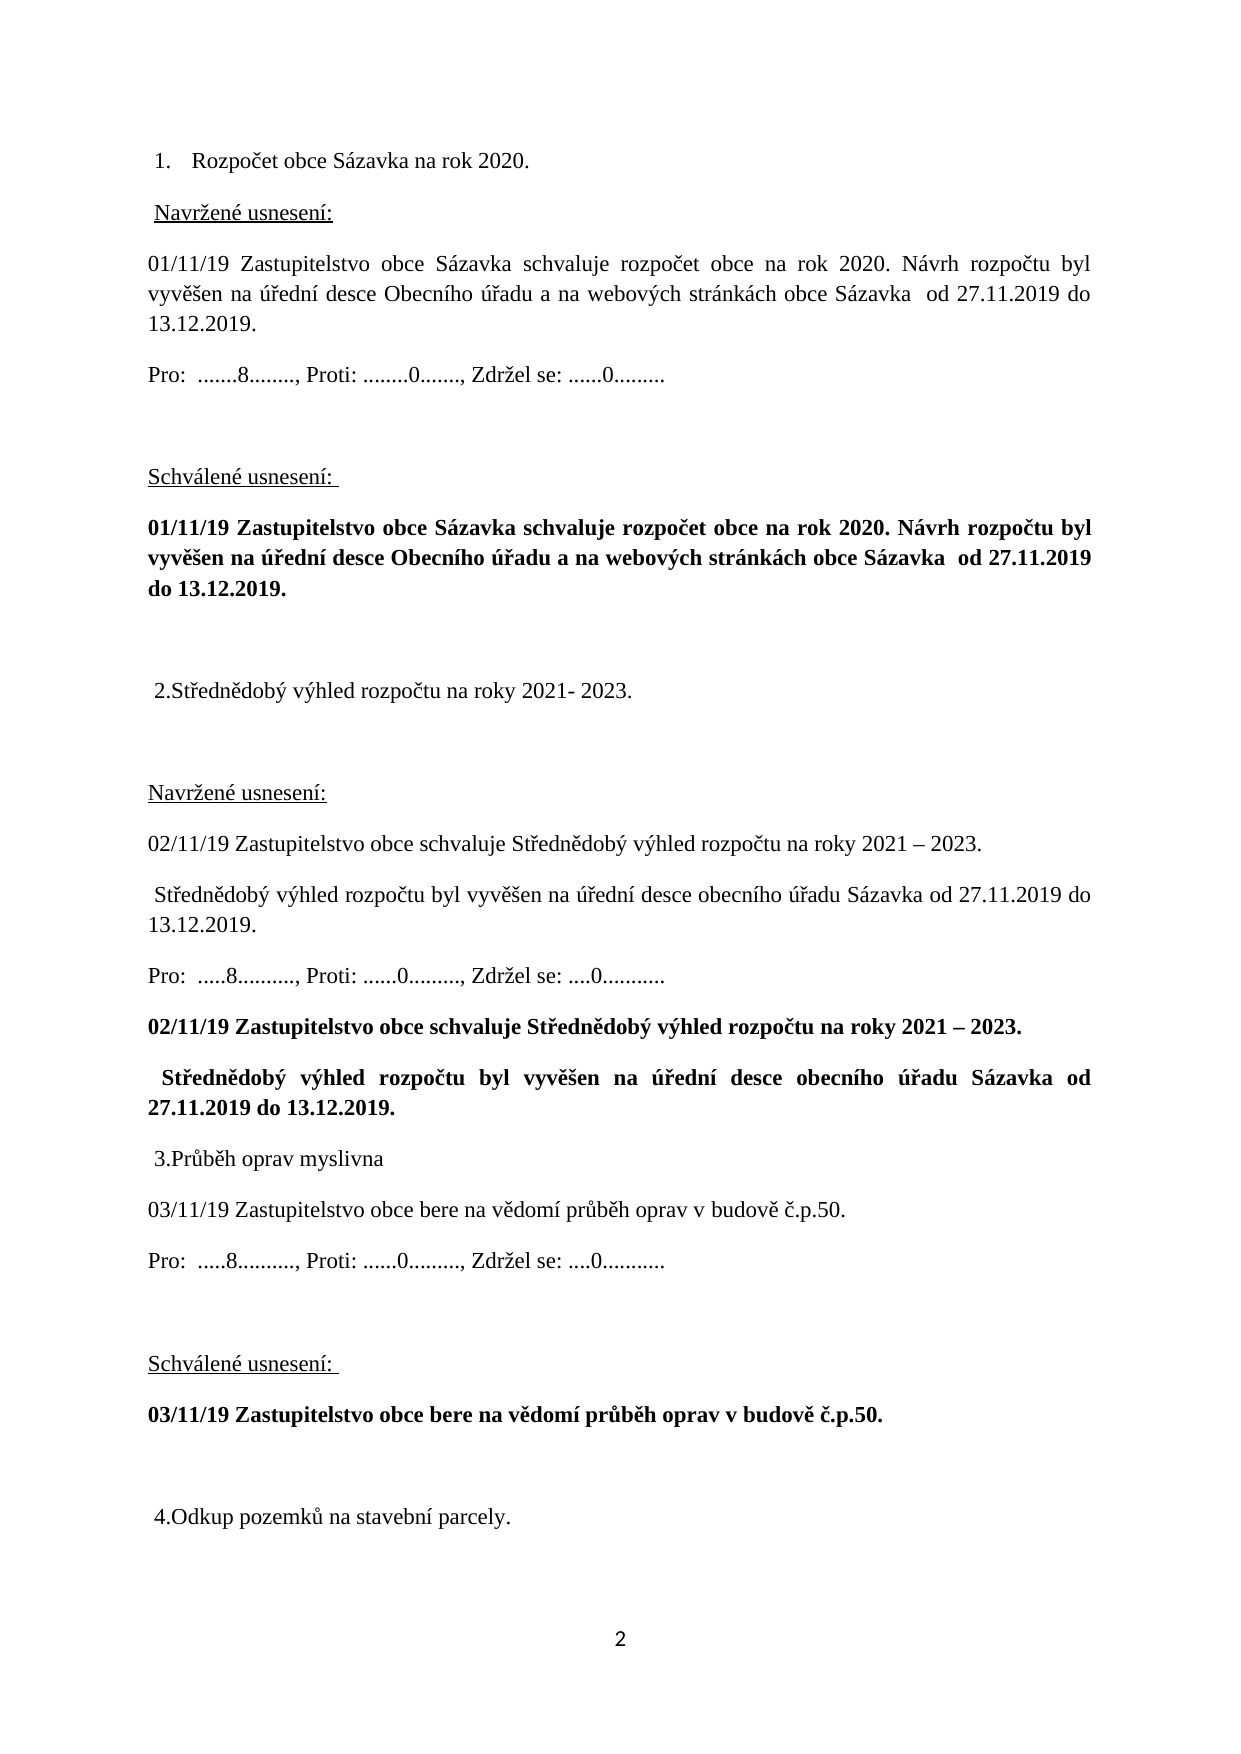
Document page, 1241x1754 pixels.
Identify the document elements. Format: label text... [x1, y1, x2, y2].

list Rozpočet obce Sázavka na rok 2020. [154, 148, 1093, 174]
text Střednědobý výhled rozpočtu byl vyvěšen na úřední desce obecního úřadu Sázavka od 27.11.2019 do 13.12.2019. [148, 1064, 1093, 1121]
text Navržené usnesení: [154, 199, 1093, 225]
text 01/11/19 Zastupitelstvo obce Sázavka schvaluje rozpočet obce na rok 2020. Návrh rozpočtu byl vyvěšen na úřední desce Obecního úřadu a na webových stránkách obce Sázavka od 27.11.2019 do 13.12.2019. [148, 250, 1093, 336]
text Pro: .....8.........., Proti: ......0........., Zdržel se: ....0........... [148, 962, 1093, 988]
text Pro: .....8.........., Proti: ......0........., Zdržel se: ....0........... [148, 1248, 1093, 1274]
text 03/11/19 Zastupitelstvo obce bere na vědomí průběh oprav v budově č.p.50. [148, 1401, 1093, 1427]
text Schválené usnesení: [148, 1350, 1093, 1376]
text Pro: .......8........, Proti: ........0......., Zdržel se: ......0......... [148, 361, 1093, 387]
text 02/11/19 Zastupitelstvo obce schvaluje Střednědobý výhled rozpočtu na roky 2021 – 2023. [148, 830, 1093, 856]
text 01/11/19 Zastupitelstvo obce Sázavka schvaluje rozpočet obce na rok 2020. Návrh rozpočtu byl vyvěšen na úřední desce Obecního úřadu a na webových stránkách obce Sázavka od 27.11.2019 do 13.12.2019. [148, 514, 1093, 601]
text 4.Odkup pozemků na stavební parcely. [154, 1503, 1093, 1529]
text 2.Střednědobý výhled rozpočtu na roky 2021- 2023. [154, 677, 1093, 703]
text Střednědobý výhled rozpočtu byl vyvěšen na úřední desce obecního úřadu Sázavka od 27.11.2019 do 13.12.2019. [148, 881, 1093, 937]
text 02/11/19 Zastupitelstvo obce schvaluje Střednědobý výhled rozpočtu na roky 2021 – 2023. [148, 1013, 1093, 1039]
text Schválené usnesení: [148, 463, 1093, 489]
text Navržené usnesení: [148, 779, 1093, 805]
text 03/11/19 Zastupitelstvo obce bere na vědomí průběh oprav v budově č.p.50. [148, 1197, 1093, 1223]
text 3.Průběh oprav myslivna [154, 1146, 1093, 1172]
